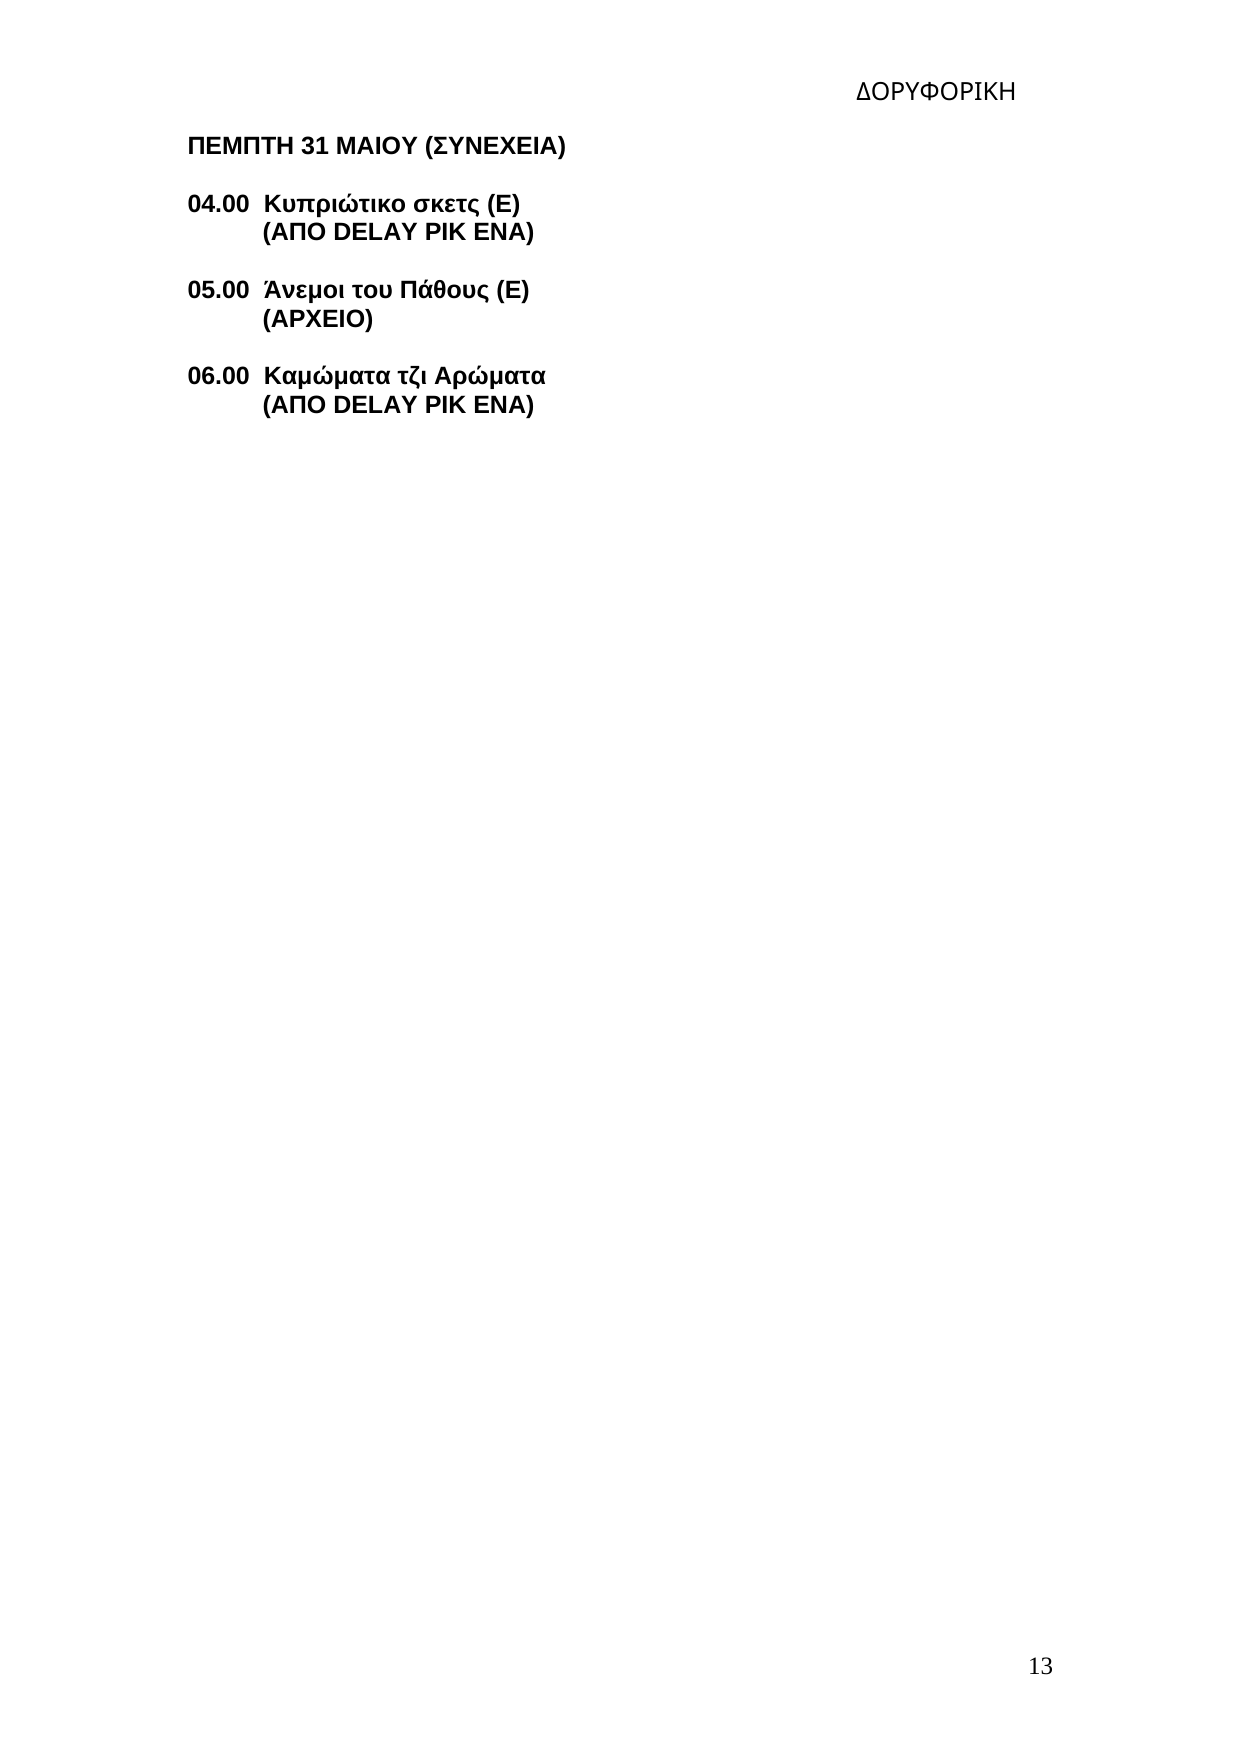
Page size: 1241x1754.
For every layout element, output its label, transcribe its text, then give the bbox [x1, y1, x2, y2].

text (ΑΠΟ DELAY ΡΙΚ ΕΝΑ) [187, 217, 1053, 246]
text 04.00 Kυπριώτικο σκετς (Ε) [187, 189, 1053, 217]
text 06.00 Καμώματα τζι Αρώματα [187, 361, 1053, 390]
text ΠΕΜΠΤΗ 31 ΜΑΙΟΥ (ΣΥΝΕΧΕΙΑ) [187, 131, 1053, 160]
text 05.00 Άνεμοι του Πάθους (Ε) [187, 275, 1053, 304]
text (ΑΠΟ DELAY ΡΙΚ ΕΝΑ) [187, 390, 1053, 419]
text (ΑΡΧΕΙΟ) [187, 304, 1053, 332]
